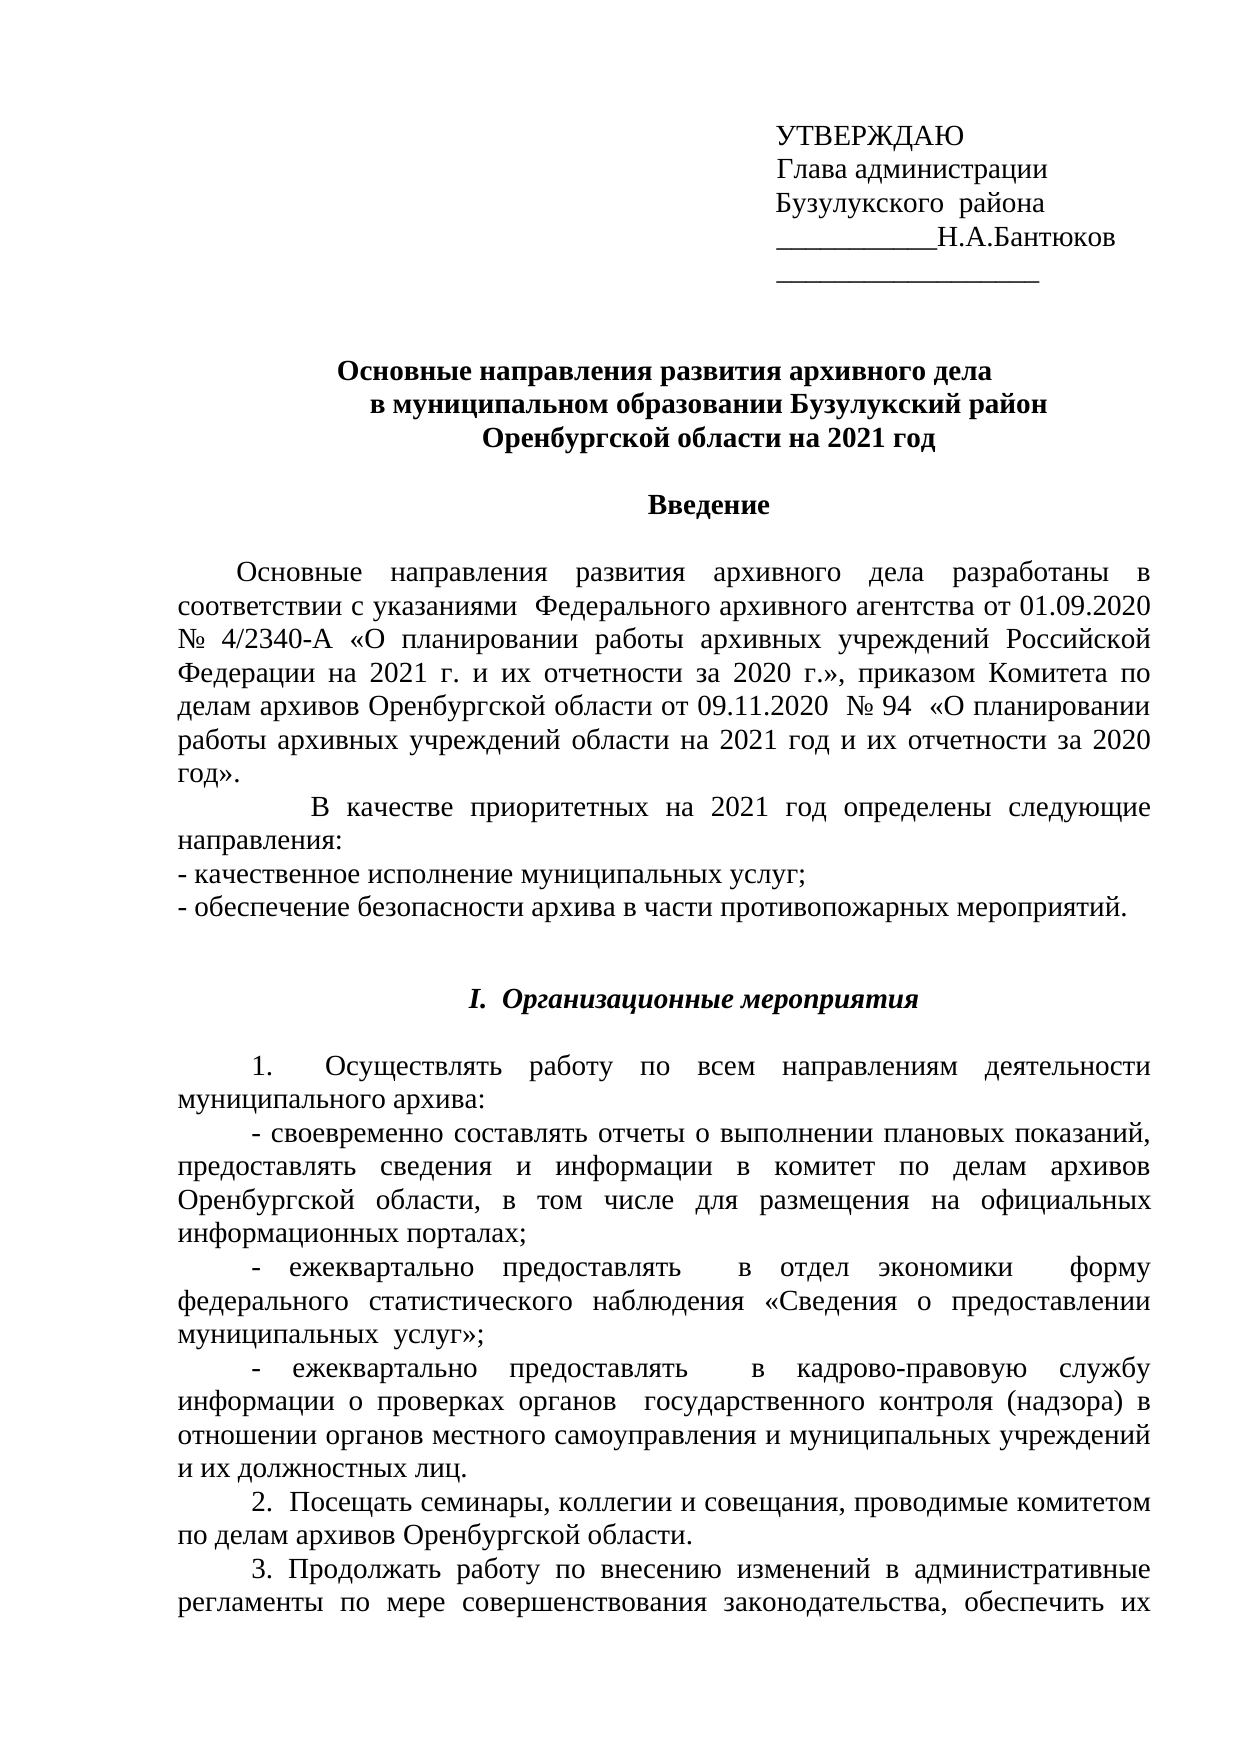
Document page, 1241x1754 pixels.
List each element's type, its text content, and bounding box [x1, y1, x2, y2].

text - ежеквартально предоставлять в отдел экономики форму федерального статистического наблюдения «Сведения о предоставлении муниципальных услуг»; [177, 1249, 1152, 1350]
text Основные направления развития архивного дела [177, 353, 1152, 386]
text УТВЕРЖДАЮ [177, 118, 1152, 152]
text Введение [177, 487, 1152, 521]
text ___________Н.А.Бантюков [594, 219, 1152, 252]
text В качестве приоритетных на 2021 год определены следующие направления: [177, 789, 1152, 856]
text - качественное исполнение муниципальных услуг; [177, 856, 1152, 889]
text Основные направления развития архивного дела разработаны в соответствии с указаниями Федерального архивного агентства от 01.09.2020 № 4/2340-А «О планировании работы архивных учреждений Российской Федерации на 2021 г. и их отчетности за 2020 г.», приказом Комитета по делам архивов Оренбургской области от 09.11.2020 № 94 «О планировании работы архивных учреждений области на 2021 год и их отчетности за 2020 год». [177, 554, 1152, 789]
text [177, 1551, 1152, 1618]
text __________________ [594, 252, 1152, 286]
text Оренбургской области на 2021 год [177, 420, 1152, 453]
text 2. Посещать семинары, коллегии и совещания, проводимые комитетом по делам архивов Оренбургской области. [177, 1484, 1152, 1551]
text Глава администрации [594, 152, 1152, 185]
list Осуществлять работу по всем направлениям деятельности муниципального архива: [177, 1048, 1152, 1115]
text І. Организационные мероприятия [177, 981, 1152, 1014]
text - обеспечение безопасности архива в части противопожарных мероприятий. [177, 889, 1152, 923]
text в муниципальном образовании Бузулукский район [177, 386, 1152, 420]
text - ежеквартально предоставлять в кадрово-правовую службу информации о проверках органов государственного контроля (надзора) в отношении органов местного самоуправления и муниципальных учреждений и их должностных лиц. [177, 1350, 1152, 1484]
text Бузулукского района [177, 185, 1152, 219]
text - своевременно составлять отчеты о выполнении плановых показаний, предоставлять сведения и информации в комитет по делам архивов Оренбургской области, в том числе для размещения на официальных информационных порталах; [177, 1115, 1152, 1249]
